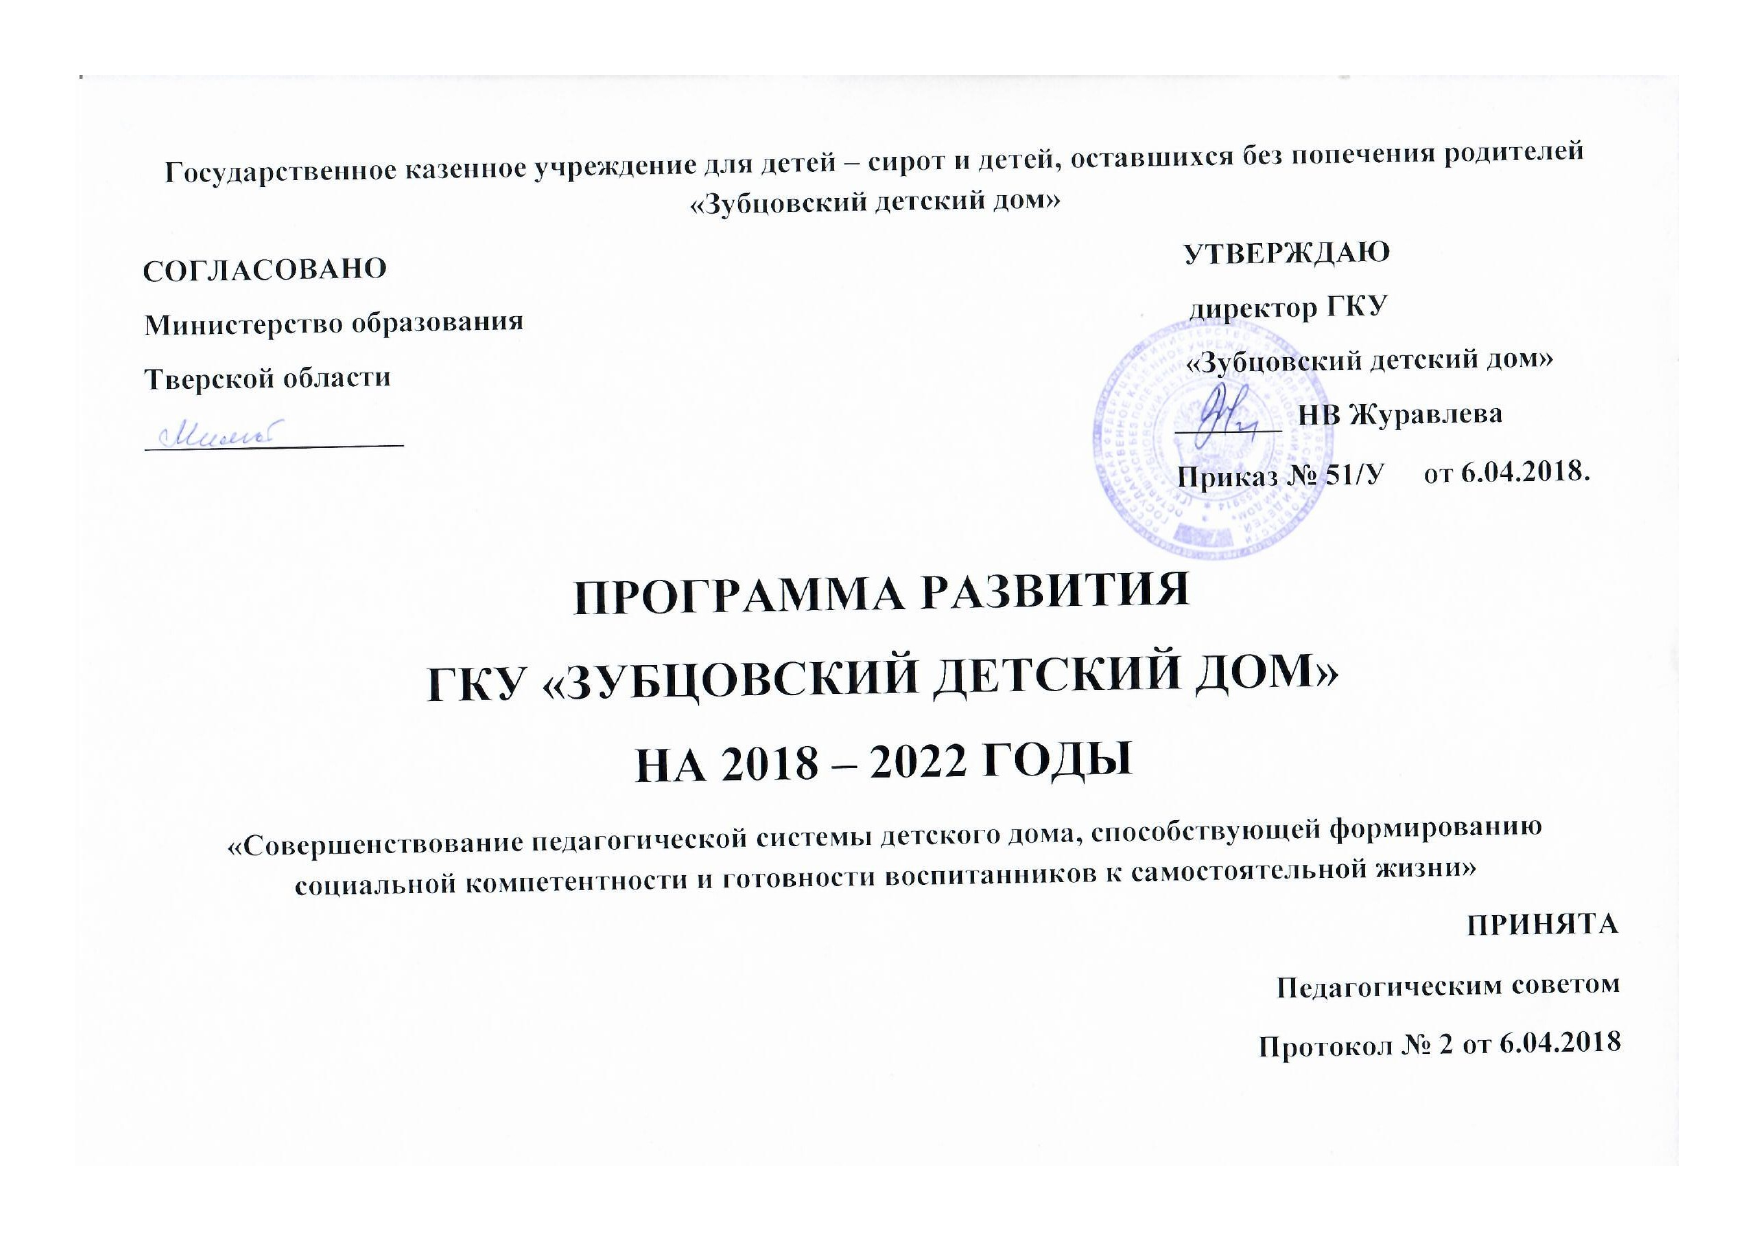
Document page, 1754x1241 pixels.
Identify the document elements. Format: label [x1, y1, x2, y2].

picture [75, 75, 1679, 1166]
